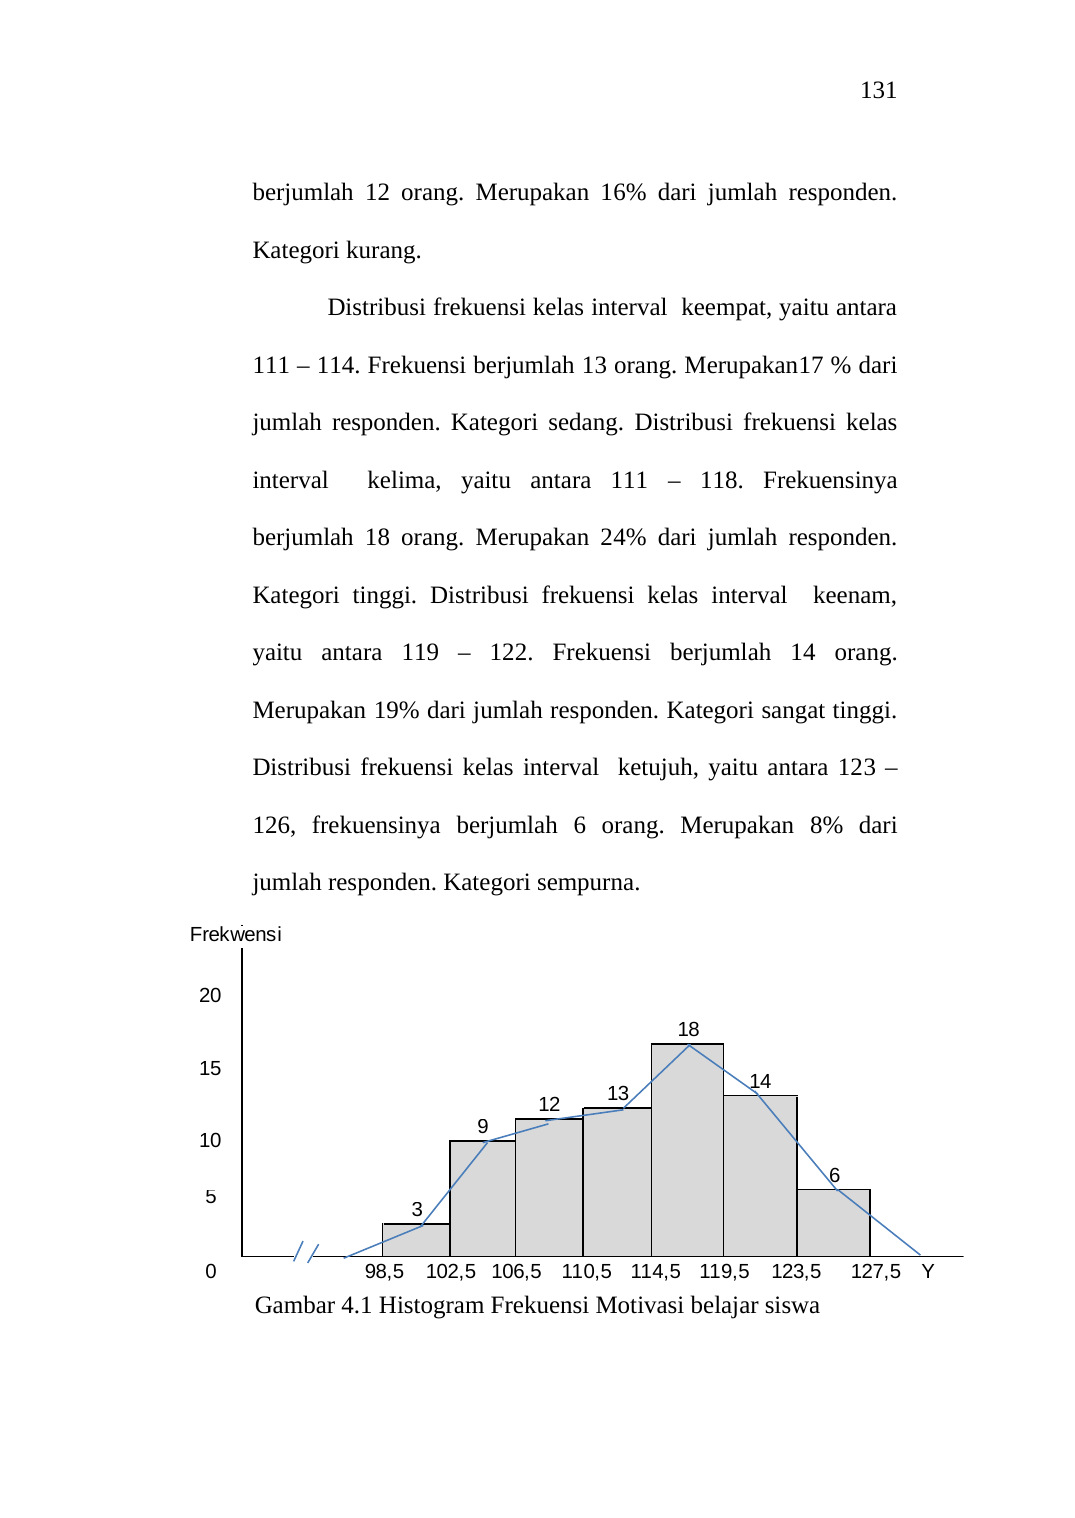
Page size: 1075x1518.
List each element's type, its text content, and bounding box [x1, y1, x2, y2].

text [252, 177, 898, 263]
text Gambar 4.1 Histogram Frekuensi Motivasi belajar siswa [177, 1290, 898, 1319]
text Distribusi frekuensi kelas interval keempat, yaitu antara 111 – 114. Frekuensi berjumlah 13 orang. Merupakan17 % dari jumlah responden. Kategori sedang. Distribusi frekuensi kelas interval kelima, yaitu antara 111 – 118. Frekuensinya berjumlah 18 orang. Merupakan 24% dari jumlah responden. Kategori tinggi. Distribusi frekuensi kelas interval keenam, yaitu antara 119 – 122. Frekuensi berjumlah 14 orang. Merupakan 19% dari jumlah responden. Kategori sangat tinggi. Distribusi frekuensi kelas interval ketujuh, yaitu antara 123 – 126, frekuensinya berjumlah 6 orang. Merupakan 8% dari jumlah responden. Kategori sempurna. [252, 292, 898, 896]
